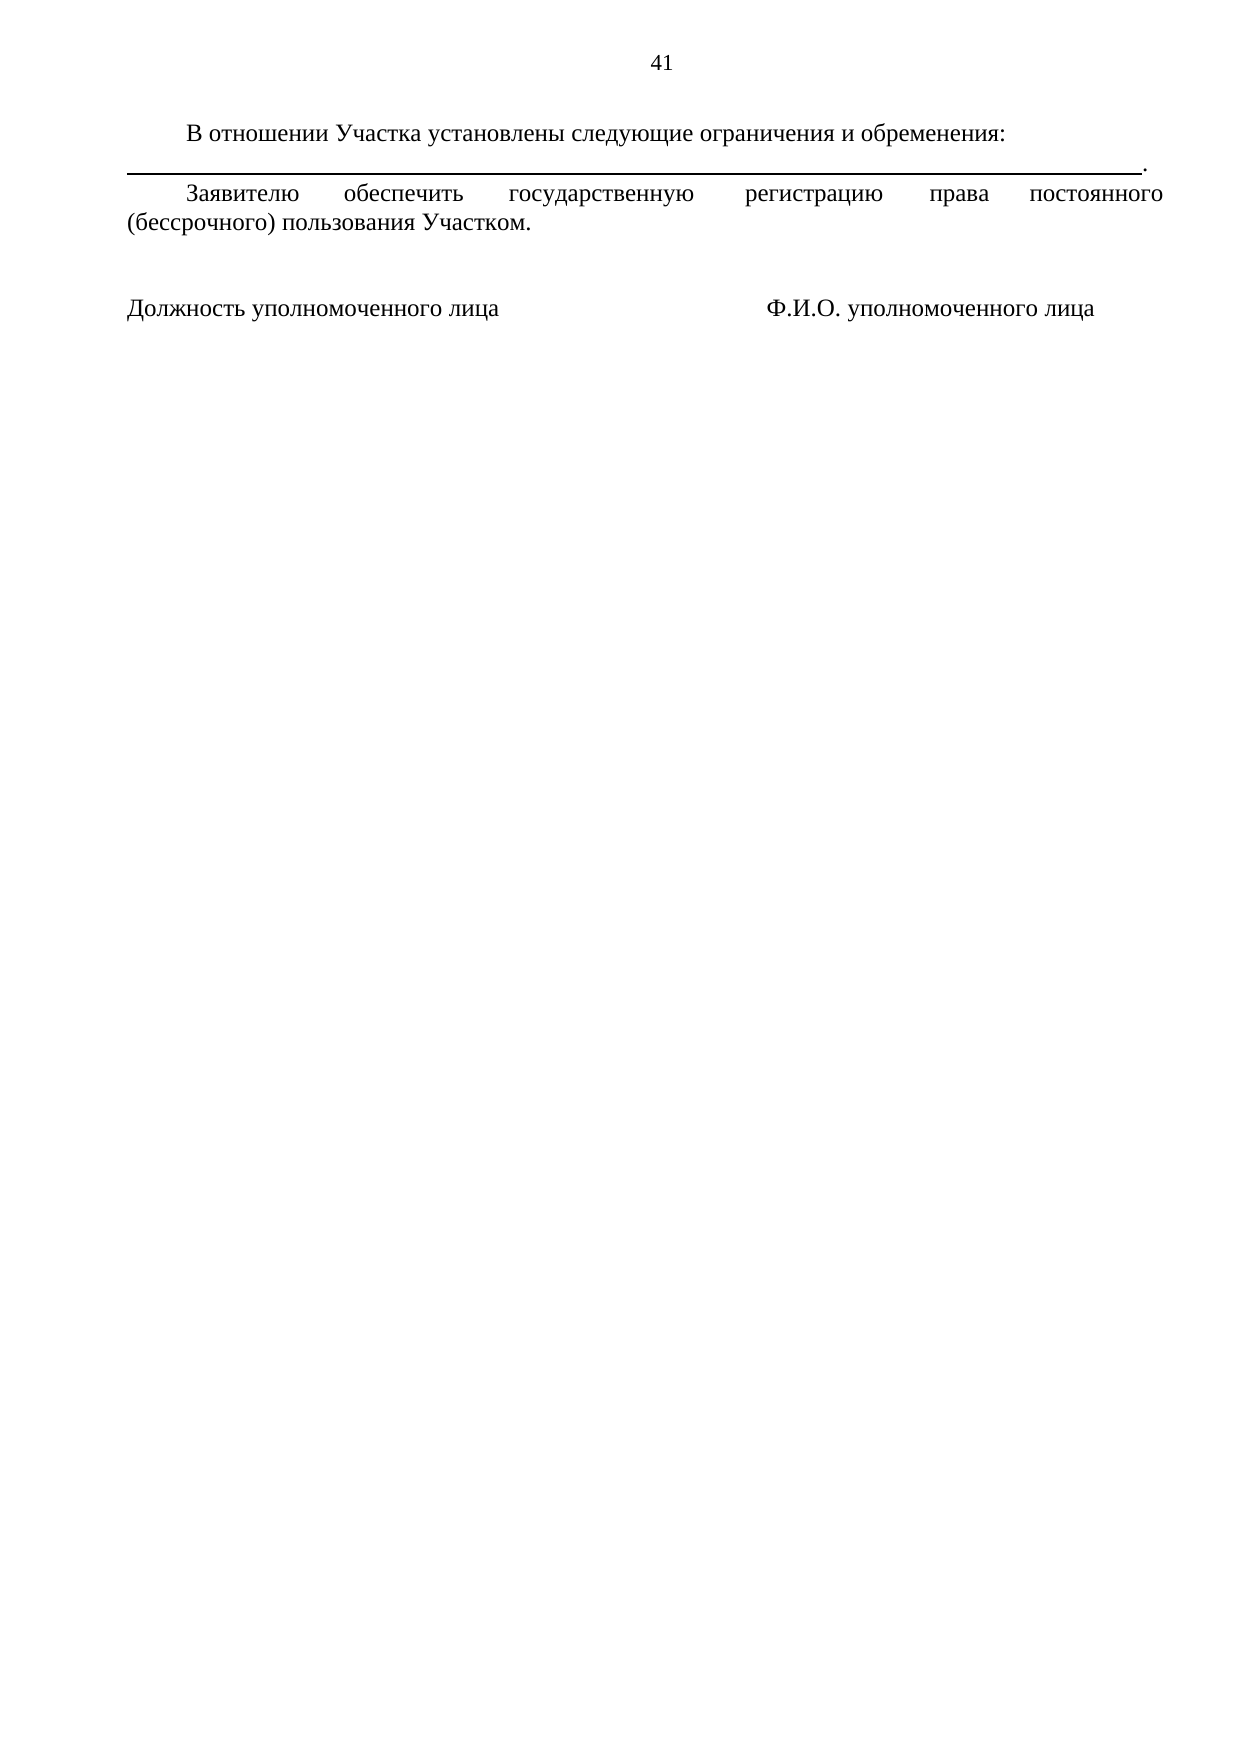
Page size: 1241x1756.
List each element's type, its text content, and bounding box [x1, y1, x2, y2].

text . [127, 147, 1198, 178]
text Должность уполномоченного лица Ф.И.О. уполномоченного лица [127, 293, 1198, 322]
text Заявителю обеспечить государственную регистрацию права постоянного (бессрочного) пользования Участком. [127, 178, 1183, 236]
text В отношении Участка установлены следующие ограничения и обременения: [186, 118, 1198, 147]
